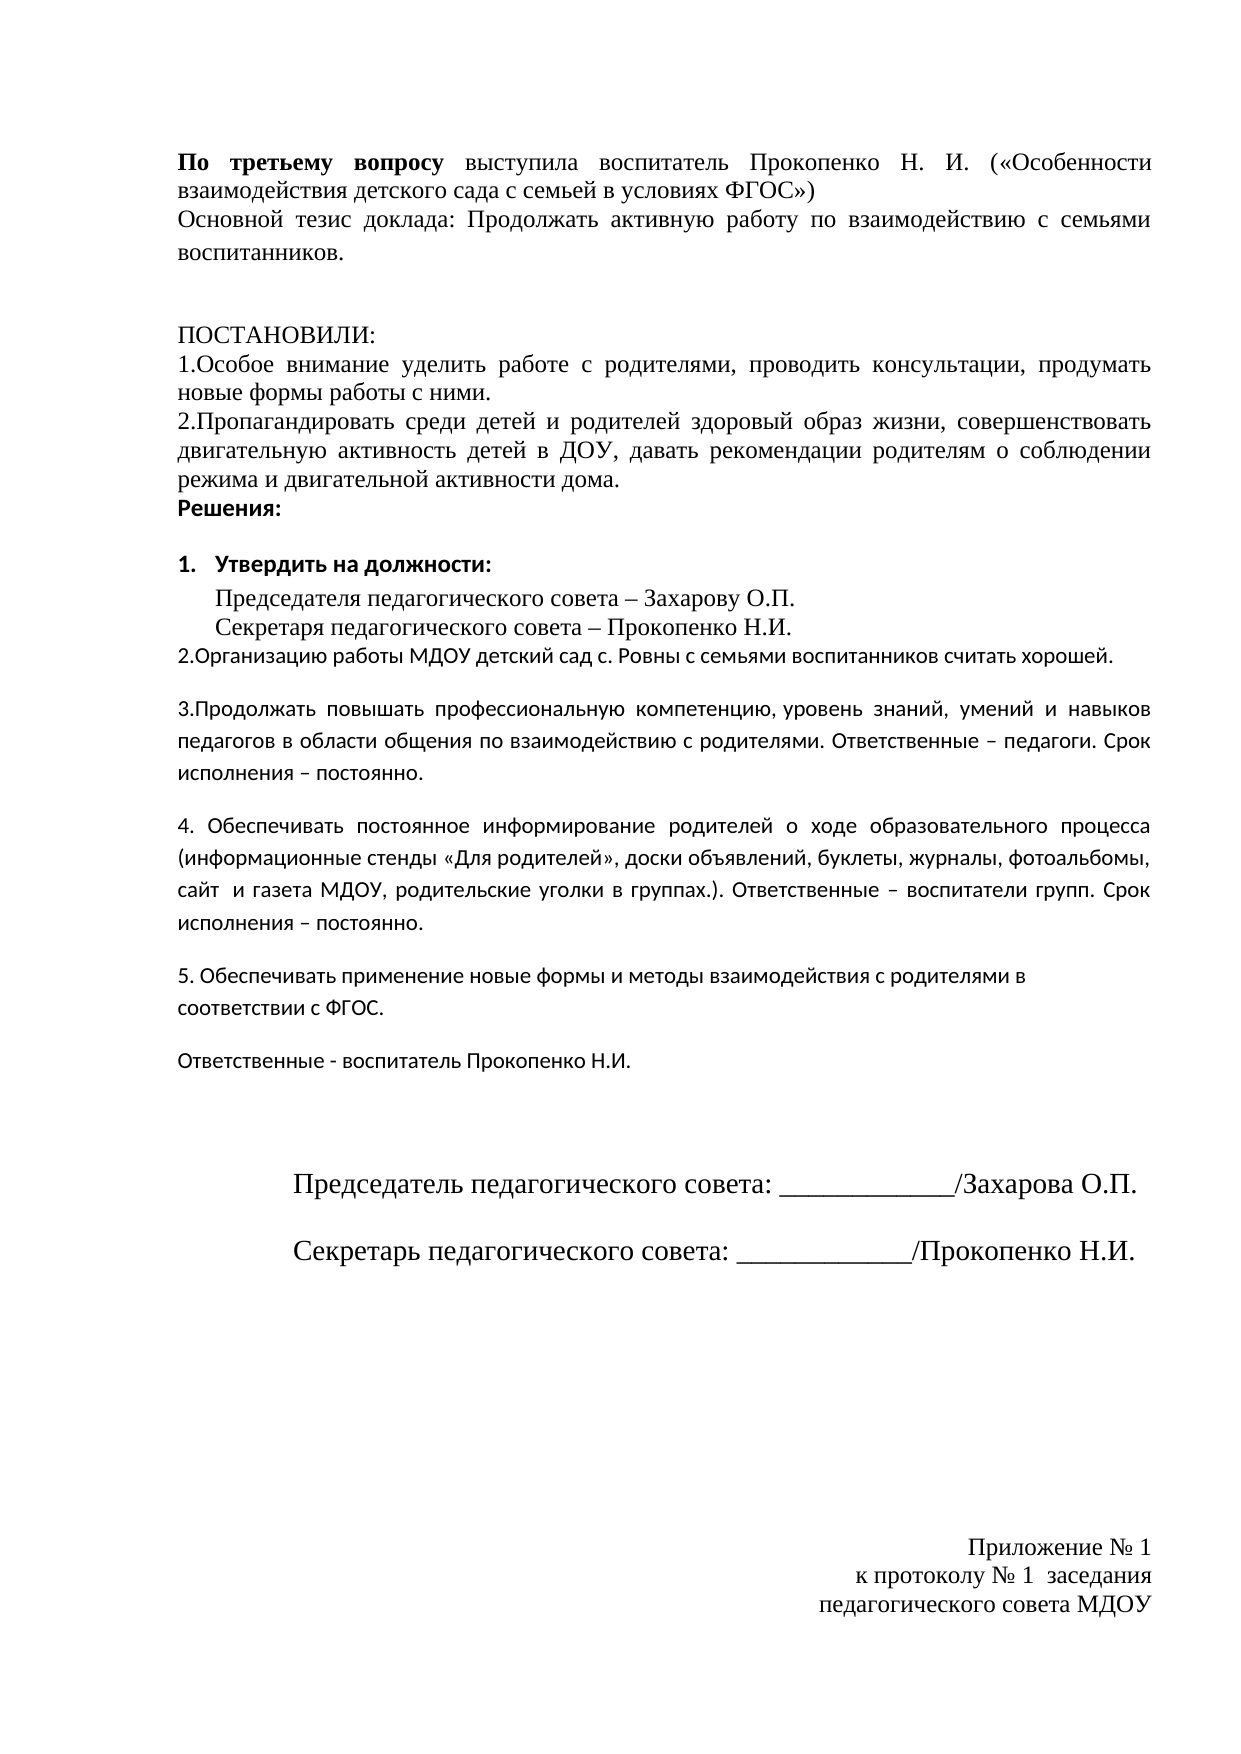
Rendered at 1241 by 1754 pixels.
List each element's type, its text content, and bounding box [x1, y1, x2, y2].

text Секретарь педагогического совета: ____________/Прокопенко Н.И. [293, 1233, 1152, 1267]
text 5. Обеспечивать применение новые формы и методы взаимодействия с родителями в соответствии с ФГОС. [177, 961, 1152, 1021]
text ПОСТАНОВИЛИ: [177, 320, 1152, 349]
text 2.Пропагандировать среди детей и родителей здоровый образ жизни, совершенствовать двигательную активность детей в ДОУ, давать рекомендации родителям о соблюдении режима и двигательной активности дома. [177, 406, 1152, 492]
text 4. Обеспечивать постоянное информирование родителей о ходе образовательного процесса (информационные стенды «Для родителей», доски объявлений, буклеты, журналы, фотоальбомы, сайт и газета МДОУ, родительские уголки в группах.). Ответственные – воспитатели групп. Срок исполнения – постоянно. [177, 811, 1152, 936]
text По третьему вопросу выступила воспитатель Прокопенко Н. И. («Особенности взаимодействия детского сада с семьей в условиях ФГОС») [177, 147, 1152, 204]
text Основной тезис доклада: Продолжать активную работу по взаимодействию с семьями воспитанников. [177, 204, 1152, 266]
text 3.Продолжать повышать профессиональную компетенцию, уровень знаний, умений и навыков педагогов в области общения по взаимодействию с родителями. Ответственные – педагоги. Срок исполнения – постоянно. [177, 694, 1152, 786]
text 1.Особое внимание уделить работе с родителями, проводить консультации, продумать новые формы работы с ними. [177, 349, 1152, 406]
text Решения: [177, 492, 1152, 523]
text Приложение № 1 к протоколу № 1 заседания педагогического совета МДОУ [177, 1532, 1152, 1618]
text Председатель педагогического совета: ____________/Захарова О.П. [293, 1166, 1152, 1200]
text Ответственные - воспитатель Прокопенко Н.И. [177, 1046, 1152, 1074]
list Председателя педагогического совета – Захарову О.П. [215, 583, 1152, 612]
list Утвердить на должности: [177, 548, 1152, 579]
text 2.Организацию работы МДОУ детский сад с. Ровны с семьями воспитанников считать хорошей. [177, 641, 1152, 669]
list Секретаря педагогического совета – Прокопенко Н.И. [215, 612, 1152, 641]
